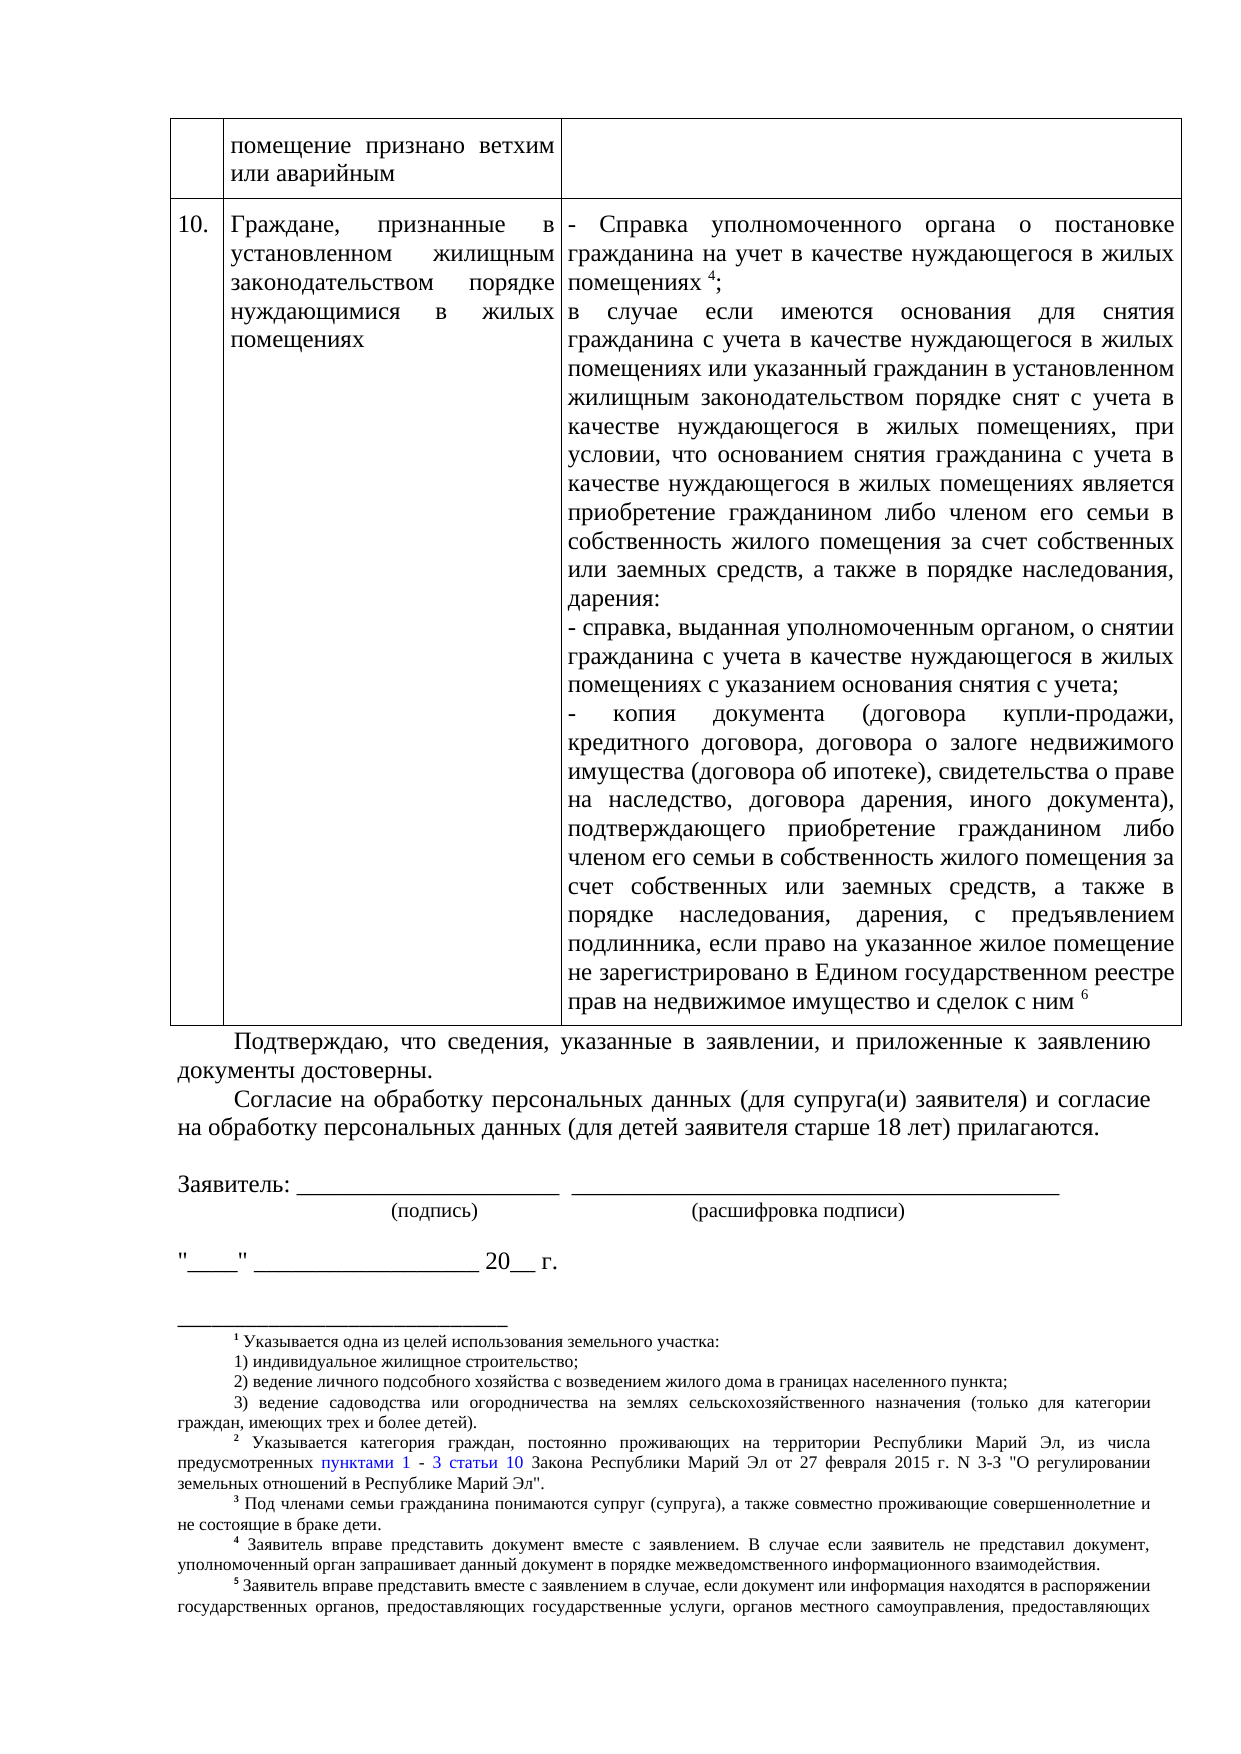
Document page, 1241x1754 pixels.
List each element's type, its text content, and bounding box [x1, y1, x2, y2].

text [177, 1574, 1152, 1616]
text "____" __________________ 20__ г. [177, 1246, 1152, 1274]
text 3 Под членами семьи гражданина понимаются супруг (супруга), а также совместно проживающие совершеннолетние и не состоящие в браке дети. [177, 1493, 1152, 1534]
text 1) индивидуальное жилищное строительство; [177, 1351, 1152, 1371]
text Заявитель: _____________________ _______________________________________ [177, 1169, 1152, 1198]
text 1 Указывается одна из целей использования земельного участка: [177, 1331, 1152, 1351]
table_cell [224, 119, 561, 198]
text 4 Заявитель вправе представить документ вместе с заявлением. В случае если заявитель не представил документ, уполномоченный орган запрашивает данный документ в порядке межведомственного информационного взаимодействия. [177, 1534, 1152, 1574]
text (подпись) (расшифровка подписи) [177, 1198, 1152, 1222]
text Подтверждаю, что сведения, указанные в заявлении, и приложенные к заявлению документы достоверны. [177, 1026, 1152, 1084]
table_cell 10. [171, 199, 223, 1025]
text 2 Указывается категория граждан, постоянно проживающих на территории Республики Марий Эл, из числа предусмотренных пунктами 1 - 3 статьи 10 Закона Республики Марий Эл от 27 февраля 2015 г. N 3-З "О регулировании земельных отношений в Республике Марий Эл". [177, 1432, 1152, 1493]
table_cell Граждане, признанные в установленном жилищным законодательством порядке нуждающимися в жилых помещениях [224, 199, 561, 1025]
text _____________________________ [177, 1302, 1152, 1331]
table_cell 9. [171, 119, 223, 198]
text Согласие на обработку персональных данных (для супруга(и) заявителя) и согласие на обработку персональных данных (для детей заявителя старше 18 лет) прилагаются. [177, 1084, 1152, 1141]
text 3) ведение садоводства или огородничества на землях сельскохозяйственного назначения (только для категории граждан, имеющих трех и более детей). [177, 1391, 1152, 1432]
table_cell - Справка уполномоченного органа о постановке гражданина на учет в качестве нуждающегося в жилых помещениях 4; в случае если имеются основания для снятия гражданина с учета в качестве нуждающегося в жилых помещениях или указанный гражданин в установленном жилищным законодательством порядке снят с учета в качестве нуждающегося в жилых помещениях, при условии, что основанием снятия гражданина с учета в качестве нуждающегося в жилых помещениях является приобретение гражданином либо членом его семьи в собственность жилого помещения за счет собственных или заемных средств, а также в порядке наследования, дарения: - справка, выданная уполномоченным органом, о снятии гражданина с учета в качестве нуждающегося в жилых помещениях с указанием основания снятия с учета; - копия документа (договора купли-продажи, кредитного договора, договора о залоге недвижимого имущества (договора об ипотеке), свидетельства о праве на наследство, договора дарения, иного документа), подтверждающего приобретение гражданином либо членом его семьи в собственность жилого помещения за счет собственных или заемных средств, а также в порядке наследования, дарения, с предъявлением подлинника, если право на указанное жилое помещение не зарегистрировано в Едином государственном реестре прав на недвижимое имущество и сделок с ним 6 [562, 199, 1181, 1025]
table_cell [562, 119, 1181, 198]
text 2) ведение личного подсобного хозяйства с возведением жилого дома в границах населенного пункта; [177, 1371, 1152, 1391]
